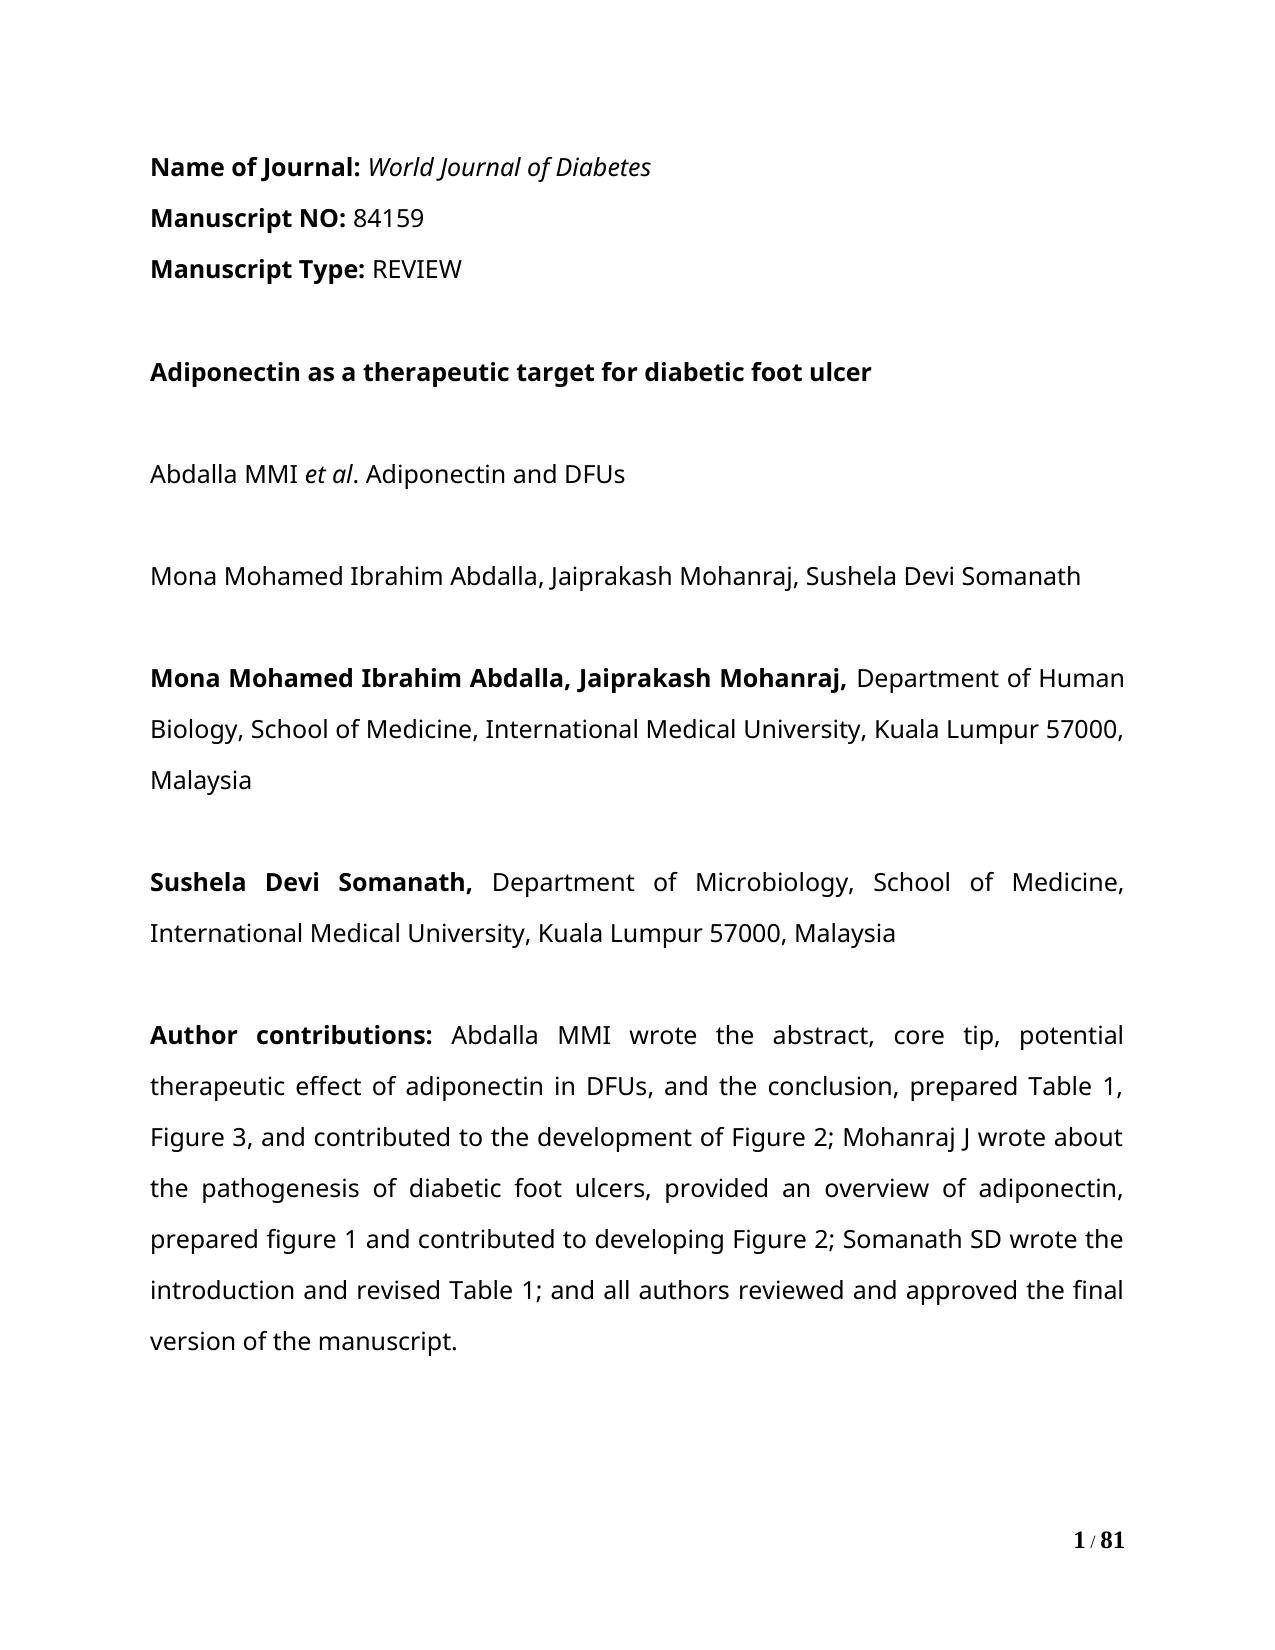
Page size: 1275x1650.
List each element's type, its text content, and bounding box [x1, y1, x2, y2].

text Mona Mohamed Ibrahim Abdalla, Jaiprakash Mohanraj, Sushela Devi Somanath [150, 558, 1125, 592]
text Manuscript Type: REVIEW [150, 252, 1125, 286]
text Author contributions: Abdalla MMI wrote the abstract, core tip, potential therapeutic effect of adiponectin in DFUs, and the conclusion, prepared Table 1, Figure 3, and contributed to the development of Figure 2; Mohanraj J wrote about the pathogenesis of diabetic foot ulcers, provided an overview of adiponectin, prepared figure 1 and contributed to developing Figure 2; Somanath SD wrote the introduction and revised Table 1; and all authors reviewed and approved the final version of the manuscript. [150, 1018, 1125, 1358]
text Abdalla MMI et al. Adiponectin and DFUs [150, 456, 1125, 490]
text Sushela Devi Somanath, Department of Microbiology, School of Medicine, International Medical University, Kuala Lumpur 57000, Malaysia [150, 864, 1125, 950]
text Mona Mohamed Ibrahim Abdalla, Jaiprakash Mohanraj, Department of Human Biology, School of Medicine, International Medical University, Kuala Lumpur 57000, Malaysia [150, 660, 1125, 797]
text Adiponectin as a therapeutic target for diabetic foot ulcer [150, 354, 1125, 388]
text Name of Journal: World Journal of Diabetes [150, 150, 1125, 184]
text Manuscript NO: 84159 [150, 201, 1125, 235]
